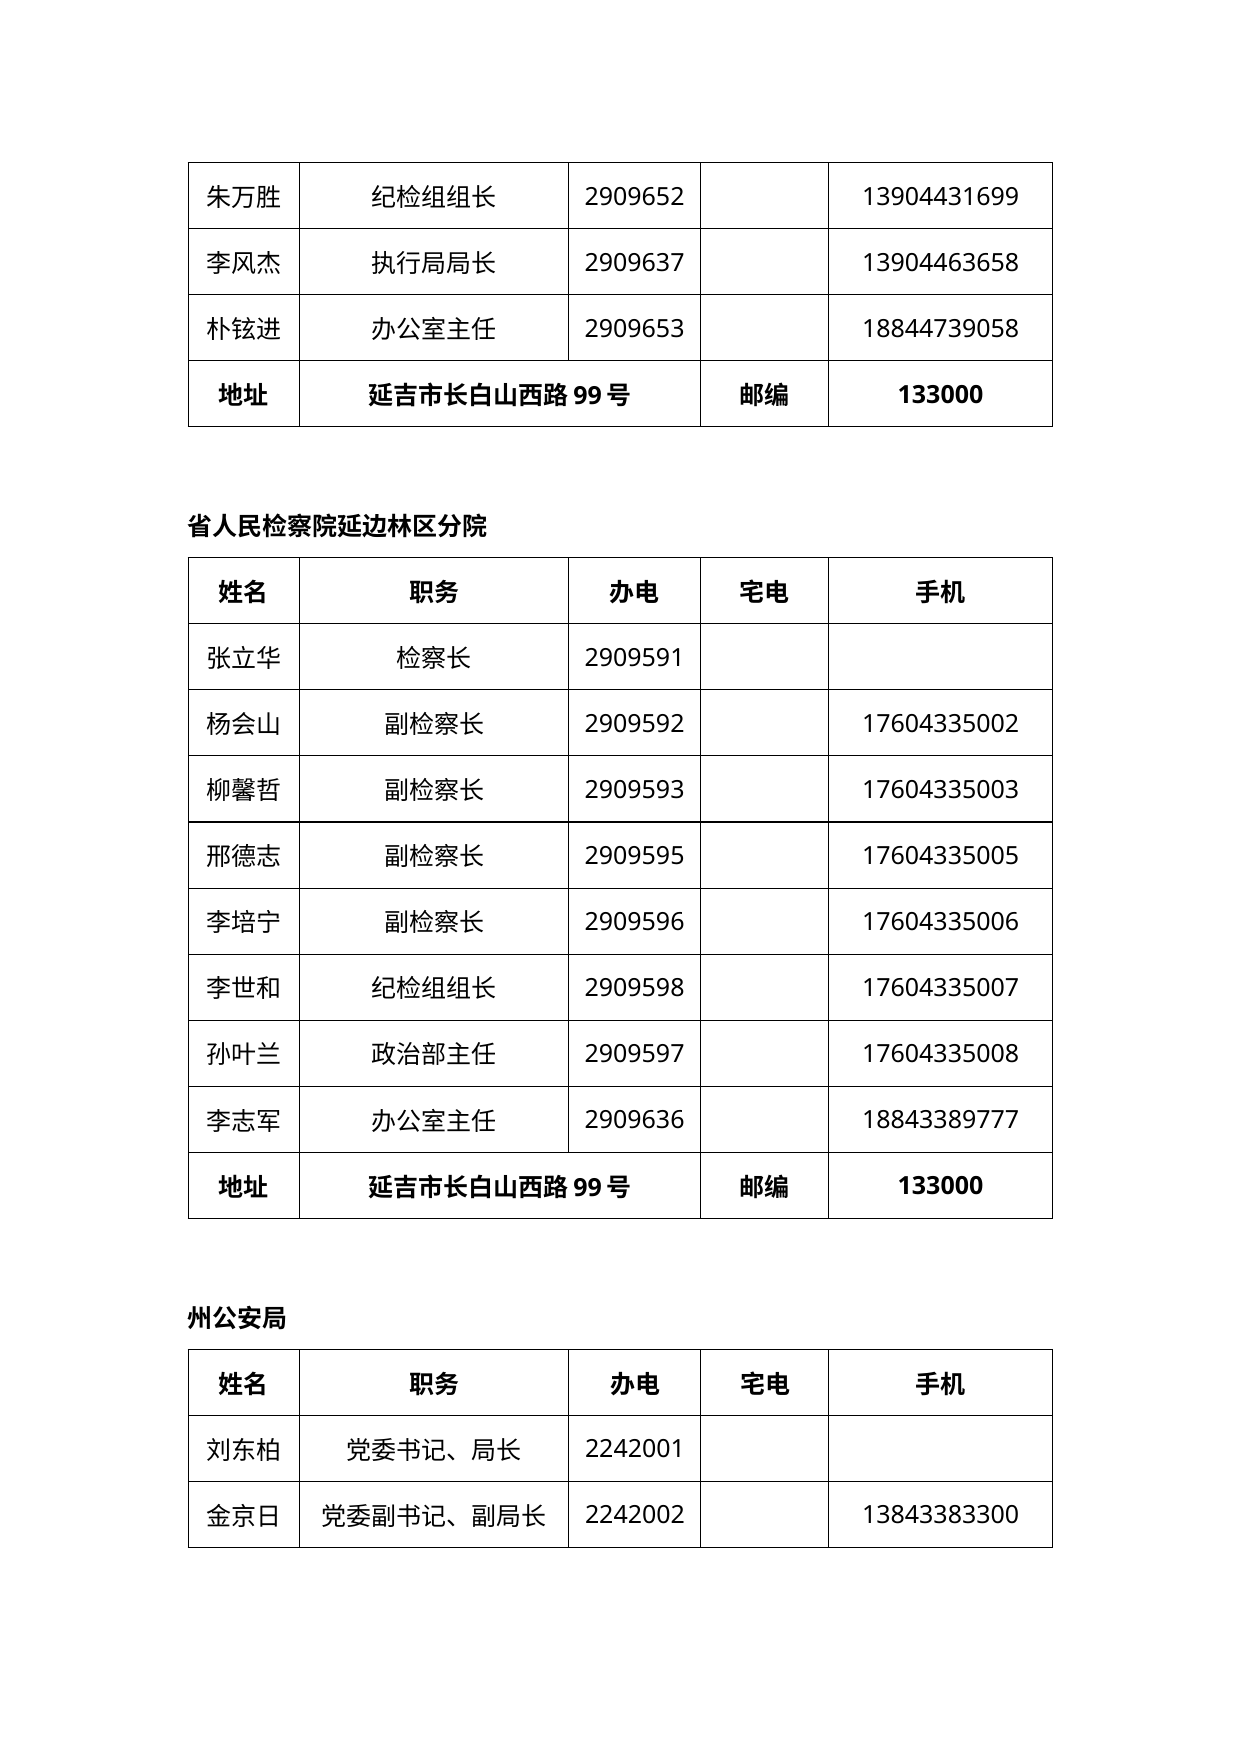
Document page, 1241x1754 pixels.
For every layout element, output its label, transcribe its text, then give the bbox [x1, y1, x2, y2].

table_cell 2242001 [569, 1416, 700, 1481]
table_cell [701, 1416, 828, 1481]
table_cell 2909653 [569, 295, 700, 360]
table_cell 2909597 [569, 1021, 700, 1086]
table_cell 地址 [189, 361, 299, 426]
table_cell 13843383300 [829, 1482, 1052, 1547]
table_header 职务 [300, 1350, 568, 1415]
table_cell 13904463658 [829, 229, 1052, 294]
table_cell 地址 [189, 1153, 299, 1218]
table_cell 李培宁 [189, 889, 299, 953]
table_cell 延吉市长白山西路99号 [300, 361, 700, 426]
table_cell 2909595 [569, 823, 700, 887]
table_cell [701, 624, 828, 689]
table_cell [701, 690, 828, 755]
table_cell 17604335003 [829, 756, 1052, 821]
table_cell [701, 1482, 828, 1547]
table_cell 副检察长 [300, 690, 568, 755]
table_cell 18844739058 [829, 295, 1052, 360]
table_cell 17604335006 [829, 889, 1052, 953]
table_cell [829, 1416, 1052, 1481]
table_cell 邢德志 [189, 823, 299, 887]
table_cell 孙叶兰 [189, 1021, 299, 1086]
table_cell 2909593 [569, 756, 700, 821]
table_header 职务 [300, 558, 568, 623]
table_cell [701, 756, 828, 821]
table_cell 纪检组组长 [300, 955, 568, 1019]
table_cell 13904431699 [829, 163, 1052, 228]
table_cell 2909637 [569, 229, 700, 294]
table_cell [701, 163, 828, 228]
text 省人民检察院延边林区分院 [187, 492, 1053, 557]
table_cell 朱万胜 [189, 163, 299, 228]
table_cell [701, 295, 828, 360]
table_cell 邮编 [701, 1153, 828, 1218]
table_cell 李世和 [189, 955, 299, 1019]
table_cell [701, 229, 828, 294]
table_cell [829, 624, 1052, 689]
table_cell 延吉市长白山西路99号 [300, 1153, 700, 1218]
table_cell 副检察长 [300, 823, 568, 887]
table_cell 17604335002 [829, 690, 1052, 755]
table_cell 18843389777 [829, 1087, 1052, 1152]
table_cell 纪检组组长 [300, 163, 568, 228]
table_cell 副检察长 [300, 889, 568, 953]
table_cell 张立华 [189, 624, 299, 689]
table_cell [701, 889, 828, 953]
table_cell 朴铉进 [189, 295, 299, 360]
table_cell 政治部主任 [300, 1021, 568, 1086]
table_cell 2242002 [569, 1482, 700, 1547]
table_header 姓名 [189, 558, 299, 623]
table_cell 党委副书记、副局长 [300, 1482, 568, 1547]
table_cell 133000 [829, 1153, 1052, 1218]
table_cell [701, 955, 828, 1019]
table_header 办电 [569, 1350, 700, 1415]
table_cell 李风杰 [189, 229, 299, 294]
table_cell 检察长 [300, 624, 568, 689]
table_cell 李志军 [189, 1087, 299, 1152]
table_cell 办公室主任 [300, 1087, 568, 1152]
table_cell 2909598 [569, 955, 700, 1019]
table_cell 2909652 [569, 163, 700, 228]
table_cell 2909591 [569, 624, 700, 689]
table_cell 2909636 [569, 1087, 700, 1152]
table_header 姓名 [189, 1350, 299, 1415]
table_cell 柳馨哲 [189, 756, 299, 821]
table_cell [701, 823, 828, 887]
table_cell 刘东柏 [189, 1416, 299, 1481]
table_cell 金京日 [189, 1482, 299, 1547]
table_header 手机 [829, 1350, 1052, 1415]
text 州公安局 [187, 1284, 1053, 1349]
table_cell 办公室主任 [300, 295, 568, 360]
table_cell 17604335008 [829, 1021, 1052, 1086]
table_cell 副检察长 [300, 756, 568, 821]
table_cell 执行局局长 [300, 229, 568, 294]
table_cell 17604335005 [829, 823, 1052, 887]
table_header 手机 [829, 558, 1052, 623]
table_cell [701, 1021, 828, 1086]
table_cell [701, 1087, 828, 1152]
table_cell 邮编 [701, 361, 828, 426]
table_header 宅电 [701, 1350, 828, 1415]
table_cell 2909596 [569, 889, 700, 953]
table_cell 133000 [829, 361, 1052, 426]
table_cell 杨会山 [189, 690, 299, 755]
table_header 宅电 [701, 558, 828, 623]
table_cell 17604335007 [829, 955, 1052, 1019]
table_cell 党委书记、局长 [300, 1416, 568, 1481]
table_header 办电 [569, 558, 700, 623]
table_cell 2909592 [569, 690, 700, 755]
